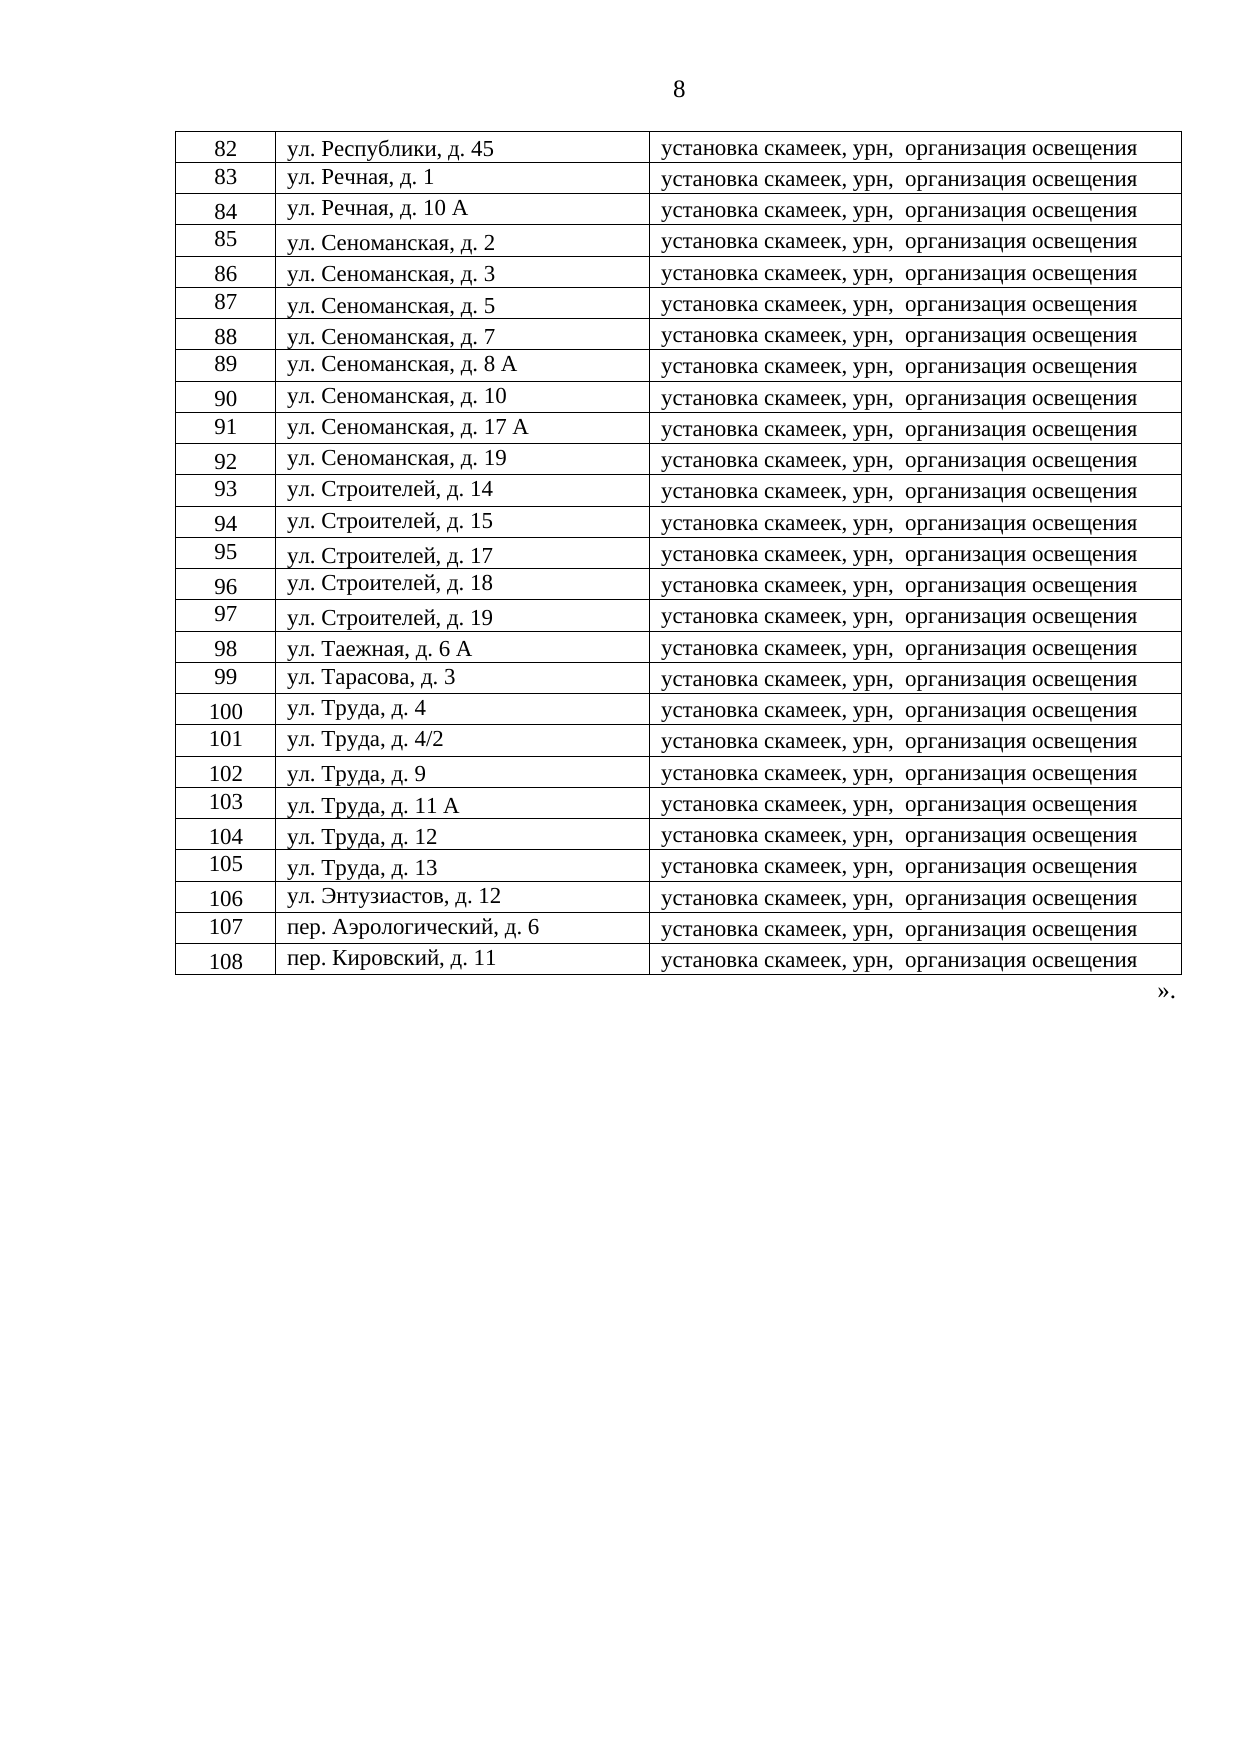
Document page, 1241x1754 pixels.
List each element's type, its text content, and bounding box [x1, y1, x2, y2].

table_cell установка скамеек, урн, организация освещения [650, 507, 1181, 537]
table_cell ул. Строителей, д. 17 [276, 538, 649, 568]
table_cell 86 [176, 257, 275, 287]
table_cell установка скамеек, урн, организация освещения [650, 882, 1181, 912]
text ». [738, 975, 1181, 1004]
table_cell ул. Речная, д. 1 [276, 163, 649, 193]
table_cell 89 [176, 350, 275, 381]
table_cell ул. Труда, д. 12 [276, 819, 649, 849]
table_cell установка скамеек, урн, организация освещения [650, 850, 1181, 881]
table_cell ул. Сеноманская, д. 19 [276, 444, 649, 474]
table_cell 95 [176, 538, 275, 568]
table_cell 90 [176, 382, 275, 412]
table_cell установка скамеек, урн, организация освещения [650, 632, 1181, 662]
table_cell установка скамеек, урн, организация освещения [650, 725, 1181, 756]
table_cell 85 [176, 225, 275, 256]
table_cell 98 [176, 632, 275, 662]
table_cell ул. Строителей, д. 14 [276, 475, 649, 506]
table_cell ул. Сеноманская, д. 3 [276, 257, 649, 287]
table_cell 102 [176, 757, 275, 787]
table_cell ул. Сеноманская, д. 2 [276, 225, 649, 256]
table_cell ул. Республики, д. 45 [276, 132, 649, 162]
table_cell установка скамеек, урн, организация освещения [650, 819, 1181, 849]
table_cell ул. Труда, д. 4 [276, 694, 649, 724]
table_cell установка скамеек, урн, организация освещения [650, 663, 1181, 693]
table_cell установка скамеек, урн, организация освещения [650, 444, 1181, 474]
table_cell пер. Аэрологический, д. 6 [276, 913, 649, 943]
table_cell установка скамеек, урн, организация освещения [650, 600, 1181, 631]
table_cell установка скамеек, урн, организация освещения [650, 694, 1181, 724]
table_cell ул. Труда, д. 11 А [276, 788, 649, 818]
table_cell установка скамеек, урн, организация освещения [650, 288, 1181, 318]
table_cell ул. Сеноманская, д. 17 А [276, 413, 649, 443]
table_cell установка скамеек, урн, организация освещения [650, 225, 1181, 256]
table_cell 96 [176, 569, 275, 599]
table_cell 94 [176, 507, 275, 537]
table_cell ул. Труда, д. 13 [276, 850, 649, 881]
table_cell ул. Труда, д. 4/2 [276, 725, 649, 756]
table_cell 82 [176, 132, 275, 162]
table_cell ул. Энтузиастов, д. 12 [276, 882, 649, 912]
table_cell установка скамеек, урн, организация освещения [650, 788, 1181, 818]
table_cell ул. Речная, д. 10 А [276, 194, 649, 224]
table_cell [650, 194, 1181, 224]
table_cell установка скамеек, урн, организация освещения [650, 382, 1181, 412]
table_cell ул. Таежная, д. 6 А [276, 632, 649, 662]
table_cell 92 [176, 444, 275, 474]
table_cell установка скамеек, урн, организация освещения [650, 257, 1181, 287]
table_cell установка скамеек, урн, организация освещения [650, 350, 1181, 381]
table_cell пер. Кировский, д. 11 [276, 944, 649, 974]
table_cell ул. Труда, д. 9 [276, 757, 649, 787]
table_cell ул. Сеноманская, д. 7 [276, 319, 649, 349]
table_cell 97 [176, 600, 275, 631]
table_cell 100 [176, 694, 275, 724]
table_cell 103 [176, 788, 275, 818]
table_cell 104 [176, 819, 275, 849]
table_cell 99 [176, 663, 275, 693]
table_cell 101 [176, 725, 275, 756]
table_cell 105 [176, 850, 275, 881]
table_cell установка скамеек, урн, организация освещения [650, 757, 1181, 787]
table_cell ул. Строителей, д. 18 [276, 569, 649, 599]
table_cell 84 [176, 194, 275, 224]
table_cell установка скамеек, урн, организация освещения [650, 475, 1181, 506]
table_cell 91 [176, 413, 275, 443]
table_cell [650, 132, 1181, 162]
table_cell ул. Тарасова, д. 3 [276, 663, 649, 693]
table_cell ул. Сеноманская, д. 8 А [276, 350, 649, 381]
table_cell установка скамеек, урн, организация освещения [650, 413, 1181, 443]
table_cell ул. Сеноманская, д. 10 [276, 382, 649, 412]
table_cell ул. Строителей, д. 15 [276, 507, 649, 537]
table_cell 106 [176, 882, 275, 912]
table_cell установка скамеек, урн, организация освещения [650, 944, 1181, 974]
table_cell установка скамеек, урн, организация освещения [650, 319, 1181, 349]
table_cell 87 [176, 288, 275, 318]
table_cell установка скамеек, урн, организация освещения [650, 569, 1181, 599]
table_cell установка скамеек, урн, организация освещения [650, 913, 1181, 943]
table_cell 88 [176, 319, 275, 349]
table_cell 83 [176, 163, 275, 193]
table_cell установка скамеек, урн, организация освещения [650, 538, 1181, 568]
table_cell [650, 163, 1181, 193]
table_cell ул. Сеноманская, д. 5 [276, 288, 649, 318]
table_cell 107 [176, 913, 275, 943]
table_cell 93 [176, 475, 275, 506]
table_cell ул. Строителей, д. 19 [276, 600, 649, 631]
table_cell 108 [176, 944, 275, 974]
